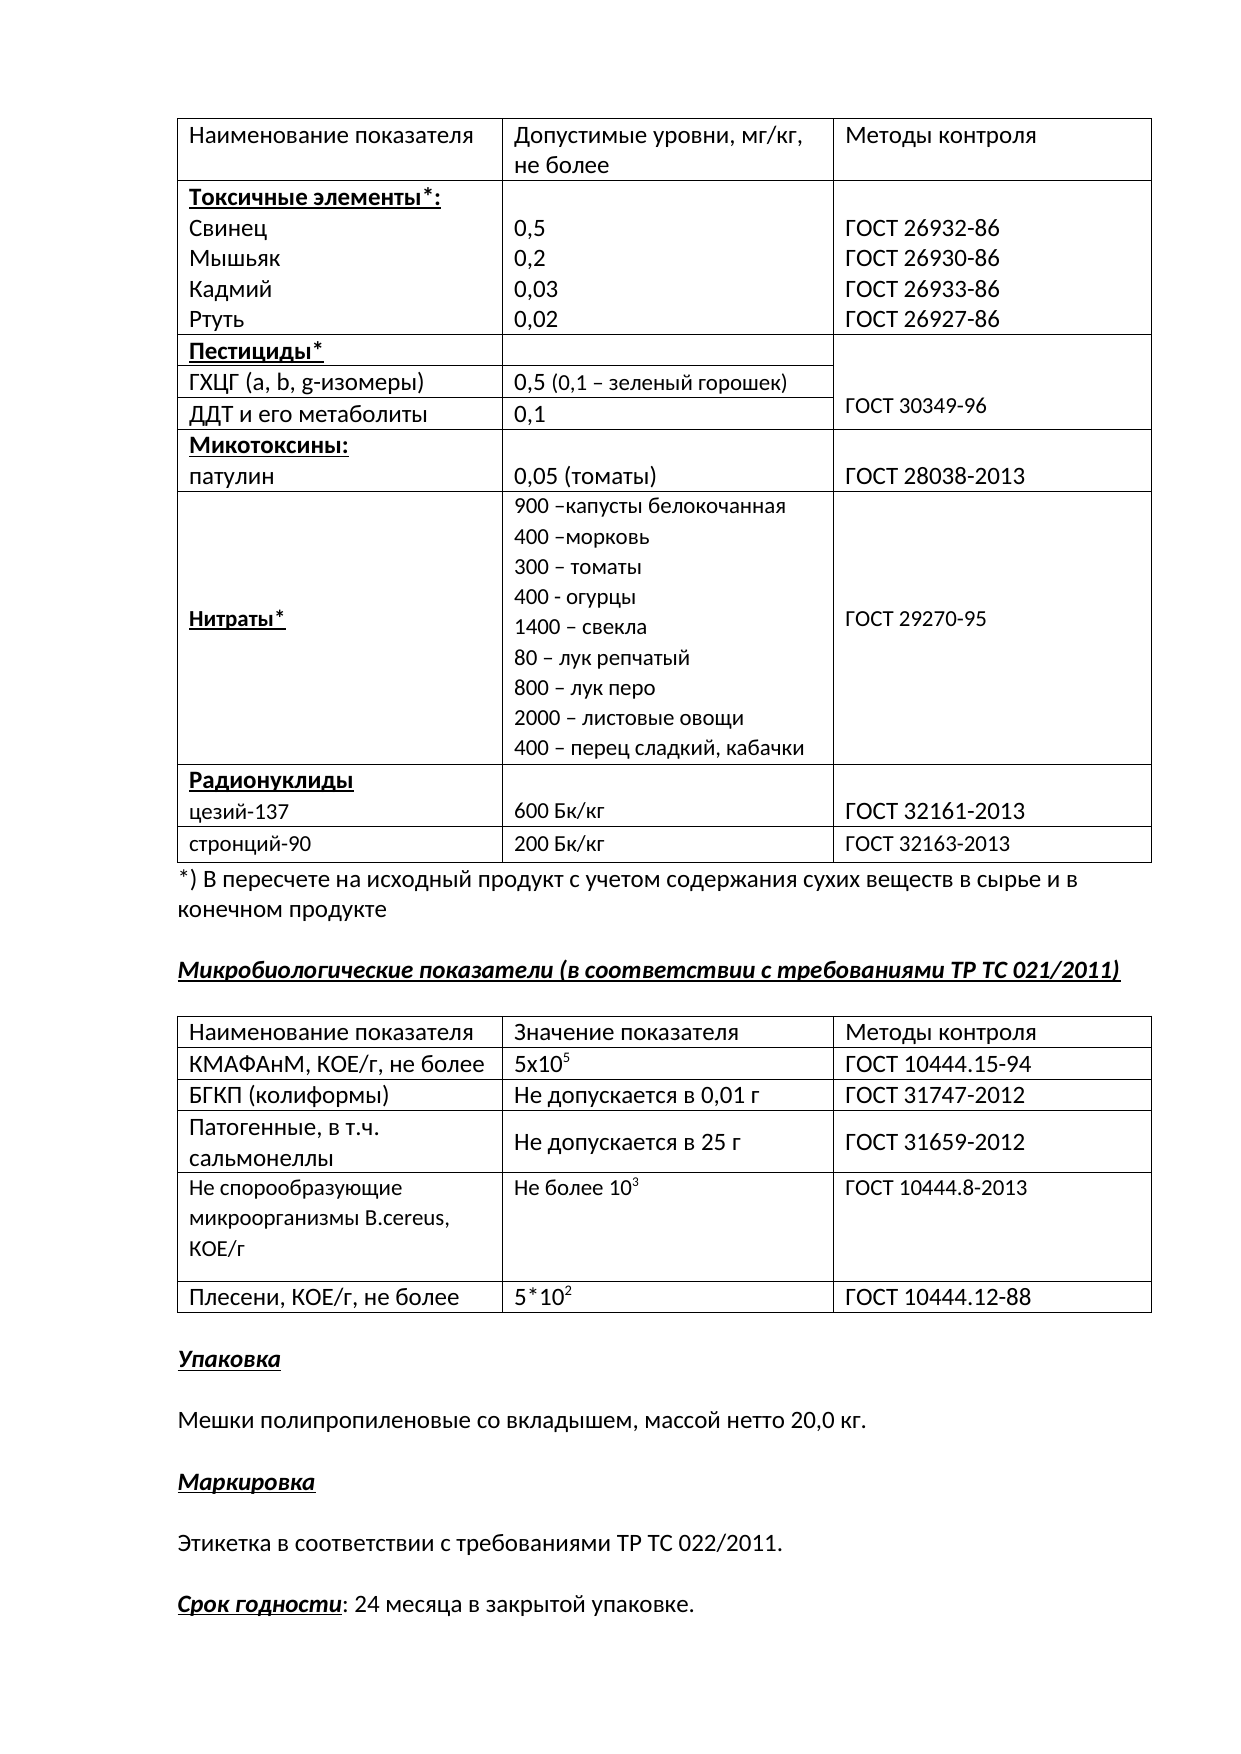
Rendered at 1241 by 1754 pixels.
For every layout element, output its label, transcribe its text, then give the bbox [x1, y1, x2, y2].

text Мешки полипропиленовые со вкладышем, массой нетто 20,0 кг. [177, 1405, 1152, 1435]
text Этикетка в соответствии с требованиями ТР ТС 022/2011. [177, 1527, 1152, 1557]
table_cell Плесени, КОЕ/г, не более [178, 1282, 502, 1312]
table_cell КМАФАнМ, КОЕ/г, не более [178, 1048, 502, 1079]
table_cell Нитраты* [178, 492, 502, 763]
table_cell 5*102 [503, 1282, 833, 1312]
text Микробиологические показатели (в соответствии с требованиями ТР ТС 021/2011) [177, 954, 1152, 985]
table_cell цезий-137 [178, 795, 502, 826]
table_header Методы контроля [834, 119, 1151, 180]
table_cell БГКП (колиформы) [178, 1080, 502, 1110]
table_cell ГОСТ 10444.8-2013 [834, 1173, 1151, 1281]
table_cell Не спорообразующие микроорганизмы B.cereus, КОЕ/г [178, 1173, 502, 1281]
table_header Значение показателя [503, 1017, 833, 1047]
table_header Допустимые уровни, мг/кг, не более [503, 119, 833, 180]
table_cell ГОСТ 29270-95 [834, 492, 1151, 763]
table_cell ГОСТ 32163-2013 [834, 827, 1151, 862]
table_cell ГОСТ 28038-2013 [834, 430, 1151, 491]
table_cell [503, 765, 833, 795]
table_cell Микотоксины: патулин [178, 430, 502, 491]
text Маркировка [177, 1466, 1152, 1496]
text Упаковка [177, 1344, 1152, 1374]
table_cell Не более 103 [503, 1173, 833, 1281]
table_cell ГОСТ 10444.12-88 [834, 1282, 1151, 1312]
table_cell 600 Бк/кг [503, 795, 833, 826]
table_cell Радионуклиды [178, 765, 502, 795]
table_cell ГХЦГ (a, b, g-изомеры) [178, 366, 502, 397]
table_cell [503, 335, 833, 365]
table_cell ГОСТ 31659-2012 [834, 1111, 1151, 1172]
table_cell ГОСТ 10444.15-94 [834, 1048, 1151, 1079]
table_cell Не допускается в 25 г [503, 1111, 833, 1172]
table_cell 0,05 (томаты) [503, 430, 833, 491]
table_header Наименование показателя [178, 1017, 502, 1047]
table_cell Не допускается в 0,01 г [503, 1080, 833, 1110]
text *) В пересчете на исходный продукт с учетом содержания сухих веществ в сырье и в конечном продукте [177, 863, 1152, 924]
table_cell Патогенные, в т.ч. сальмонеллы [178, 1111, 502, 1172]
table_header Наименование показателя [178, 119, 502, 180]
table_cell 900 –капусты белокочанная 400 –морковь 300 – томаты 400 - огурцы 1400 – свекла 80 – лук репчатый 800 – лук перо 2000 – листовые овощи 400 – перец сладкий, кабачки [503, 492, 833, 763]
table_cell стронций-90 [178, 827, 502, 862]
table_cell 0,5 0,2 0,03 0,02 [503, 181, 833, 334]
table_cell ДДТ и его метаболиты [178, 398, 502, 428]
table_cell Пестициды* [178, 335, 502, 365]
table_cell Токсичные элементы*: Свинец Мышьяк Кадмий Ртуть [178, 181, 502, 334]
table_cell 0,5 (0,1 – зеленый горошек) [503, 366, 833, 397]
table_cell 0,1 [503, 398, 833, 428]
text Срок годности: 24 месяца в закрытой упаковке. [177, 1588, 1152, 1618]
table_cell ГОСТ 32161-2013 [834, 765, 1151, 826]
table_cell ГОСТ 31747-2012 [834, 1080, 1151, 1110]
table_cell 5х105 [503, 1048, 833, 1079]
table_cell 200 Бк/кг [503, 827, 833, 862]
table_header Методы контроля [834, 1017, 1151, 1047]
table_cell ГОСТ 30349-96 [834, 335, 1151, 428]
table_cell ГОСТ 26932-86 ГОСТ 26930-86 ГОСТ 26933-86 ГОСТ 26927-86 [834, 181, 1151, 334]
